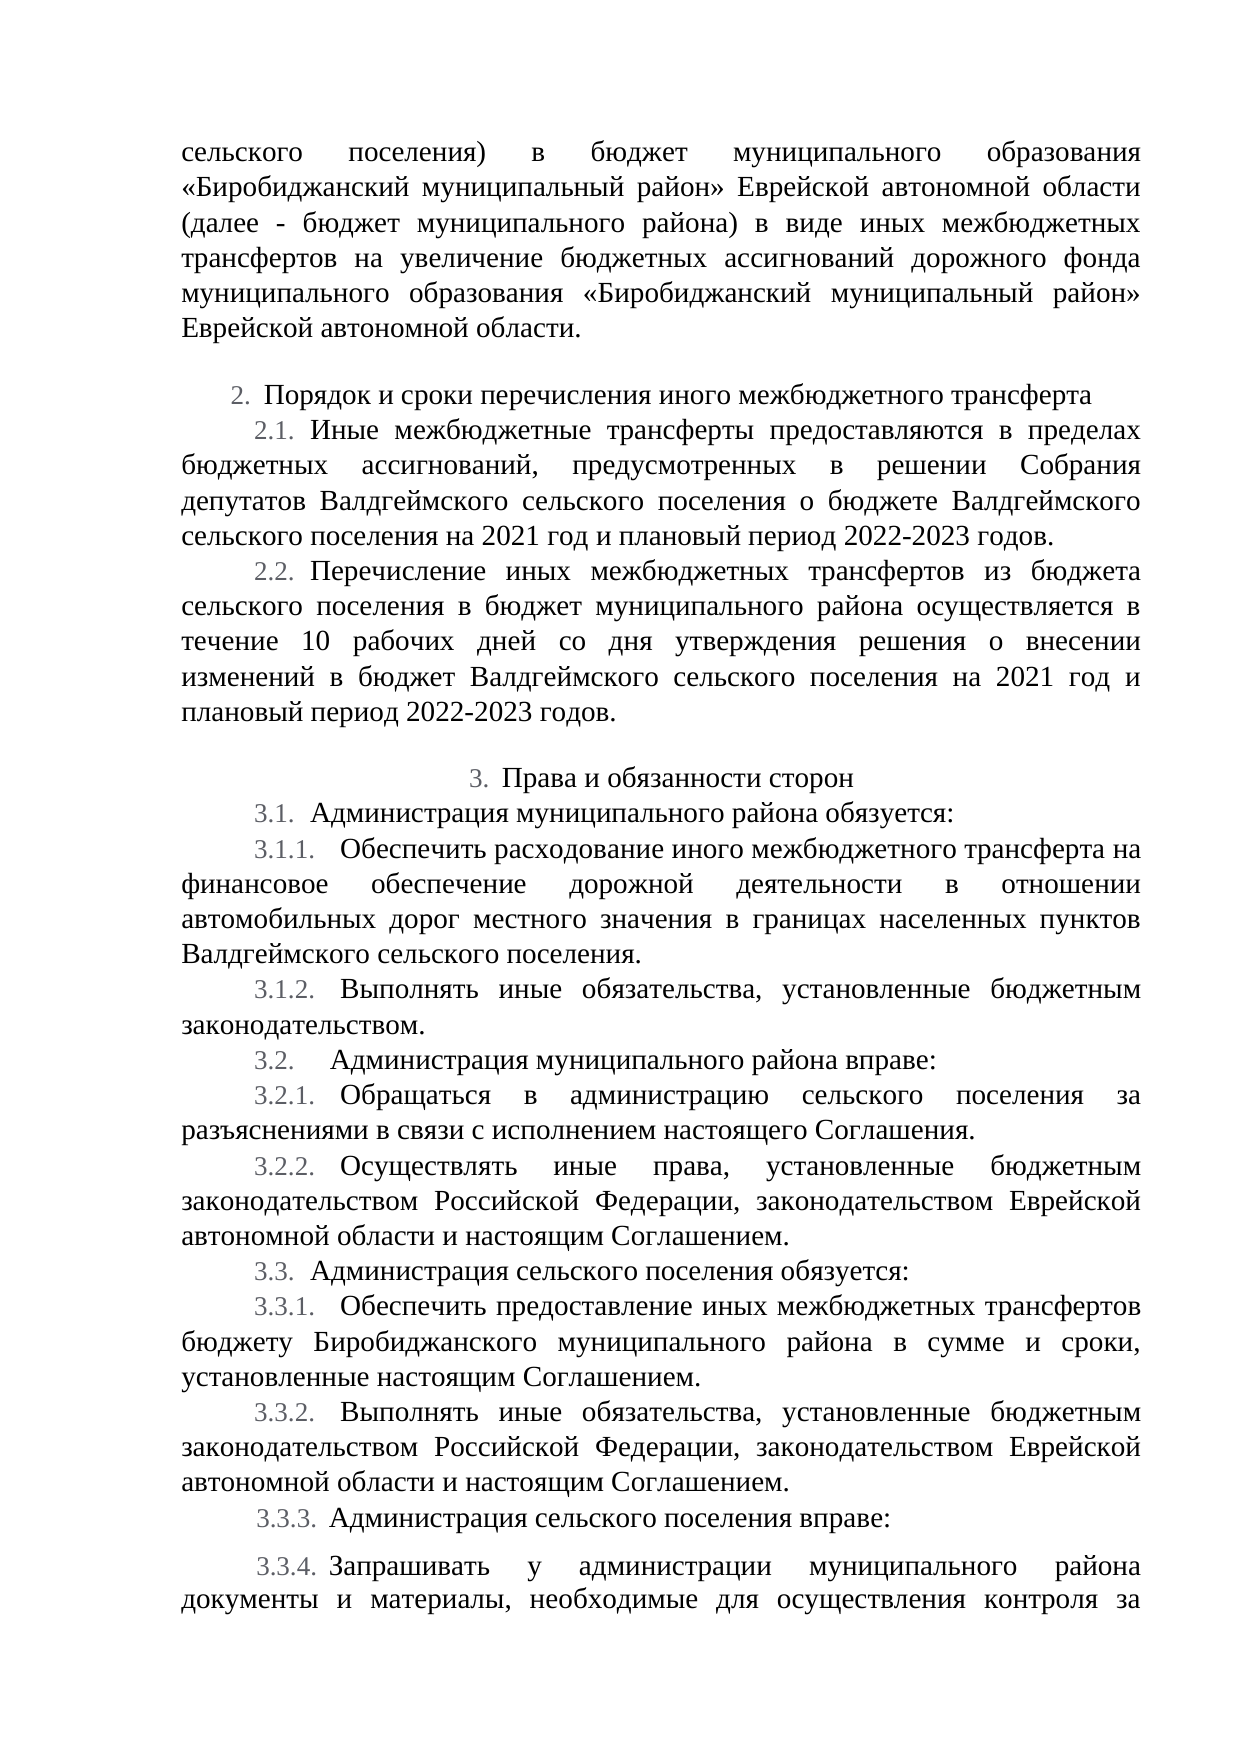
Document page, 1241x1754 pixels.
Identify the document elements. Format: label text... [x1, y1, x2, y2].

list Перечисление иных межбюджетных трансфертов из бюджета сельского поселения в бюджет муниципального района осуществляется в течение 10 рабочих дней со дня утверждения решения о внесении изменений в бюджет Валдгеймского сельского поселения на 2021 год и плановый период 2022-2023 годов. [181, 553, 1142, 727]
list Администрация сельского поселения вправе: [181, 1500, 1142, 1533]
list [181, 134, 1142, 344]
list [181, 1548, 1142, 1615]
list Права и обязанности сторон [181, 760, 1142, 794]
list Иные межбюджетные трансферты предоставляются в пределах бюджетных ассигнований, предусмотренных в решении Собрания депутатов Валдгеймского сельского поселения о бюджете Валдгеймского сельского поселения на 2021 год и плановый период 2022-2023 годов. [181, 412, 1142, 551]
list Осуществлять иные права, установленные бюджетным законодательством Российской Федерации, законодательством Еврейской автономной области и настоящим Соглашением. [181, 1148, 1142, 1252]
list Обеспечить расходование иного межбюджетного трансферта на финансовое обеспечение дорожной деятельности в отношении автомобильных дорог местного значения в границах населенных пунктов Валдгеймского сельского поселения. [181, 831, 1142, 970]
list Администрация сельского поселения обязуется: [181, 1253, 1142, 1287]
list Выполнять иные обязательства, установленные бюджетным законодательством. [181, 972, 1142, 1040]
list Порядок и сроки перечисления иного межбюджетного трансферта [181, 377, 1142, 411]
list Выполнять иные обязательства, установленные бюджетным законодательством Российской Федерации, законодательством Еврейской автономной области и настоящим Соглашением. [181, 1394, 1142, 1498]
list Обеспечить предоставление иных межбюджетных трансфертов бюджету Биробиджанского муниципального района в сумме и сроки, установленные настоящим Соглашением. [181, 1288, 1142, 1392]
list Администрация муниципального района обязуется: [181, 796, 1142, 829]
list Администрация муниципального района вправе: [181, 1042, 1142, 1076]
list Обращаться в администрацию сельского поселения за разъяснениями в связи с исполнением настоящего Соглашения. [181, 1077, 1142, 1146]
